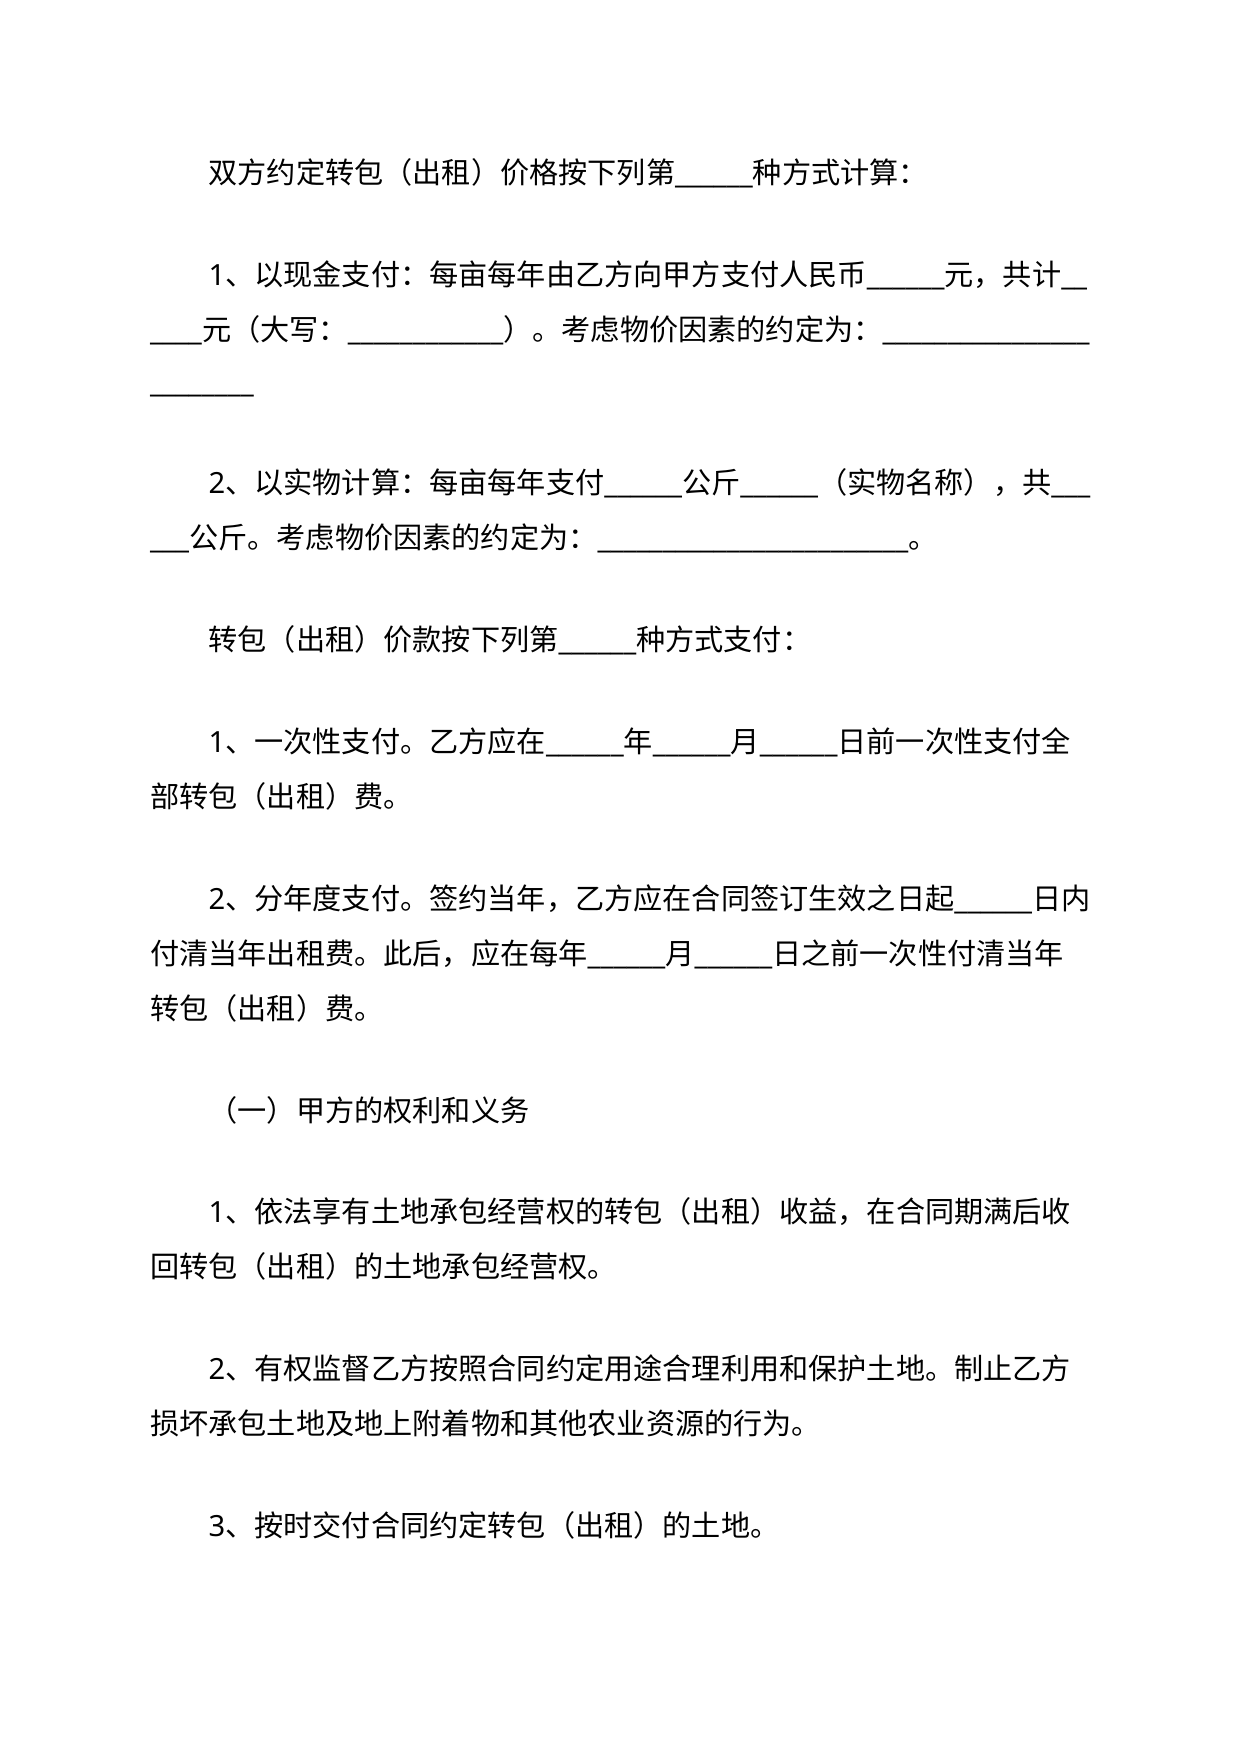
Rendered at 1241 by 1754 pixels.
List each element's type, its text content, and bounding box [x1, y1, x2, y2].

text 转包（出租）价款按下列第______种方式支付： [150, 617, 1090, 659]
text 1、以现金支付：每亩每年由乙方向甲方支付人民币______元，共计______元（大写：____________）。考虑物价因素的约定为：________________________ [150, 252, 1090, 401]
text 1、一次性支付。乙方应在______年______月______日前一次性支付全部转包（出租）费。 [150, 719, 1090, 816]
text 2、以实物计算：每亩每年支付______公斤______（实物名称），共______公斤。考虑物价因素的约定为：________________________。 [150, 460, 1090, 557]
text （一）甲方的权利和义务 [150, 1087, 1090, 1129]
text 2、分年度支付。签约当年，乙方应在合同签订生效之日起______日内付清当年出租费。此后，应在每年______月______日之前一次性付清当年转包（出租）费。 [150, 875, 1090, 1028]
text 双方约定转包（出租）价格按下列第______种方式计算： [150, 150, 1090, 192]
text 3、按时交付合同约定转包（出租）的土地。 [150, 1502, 1090, 1545]
text 1、依法享有土地承包经营权的转包（出租）收益，在合同期满后收回转包（出租）的土地承包经营权。 [150, 1189, 1090, 1286]
text 2、有权监督乙方按照合同约定用途合理利用和保护土地。制止乙方损坏承包土地及地上附着物和其他农业资源的行为。 [150, 1346, 1090, 1443]
